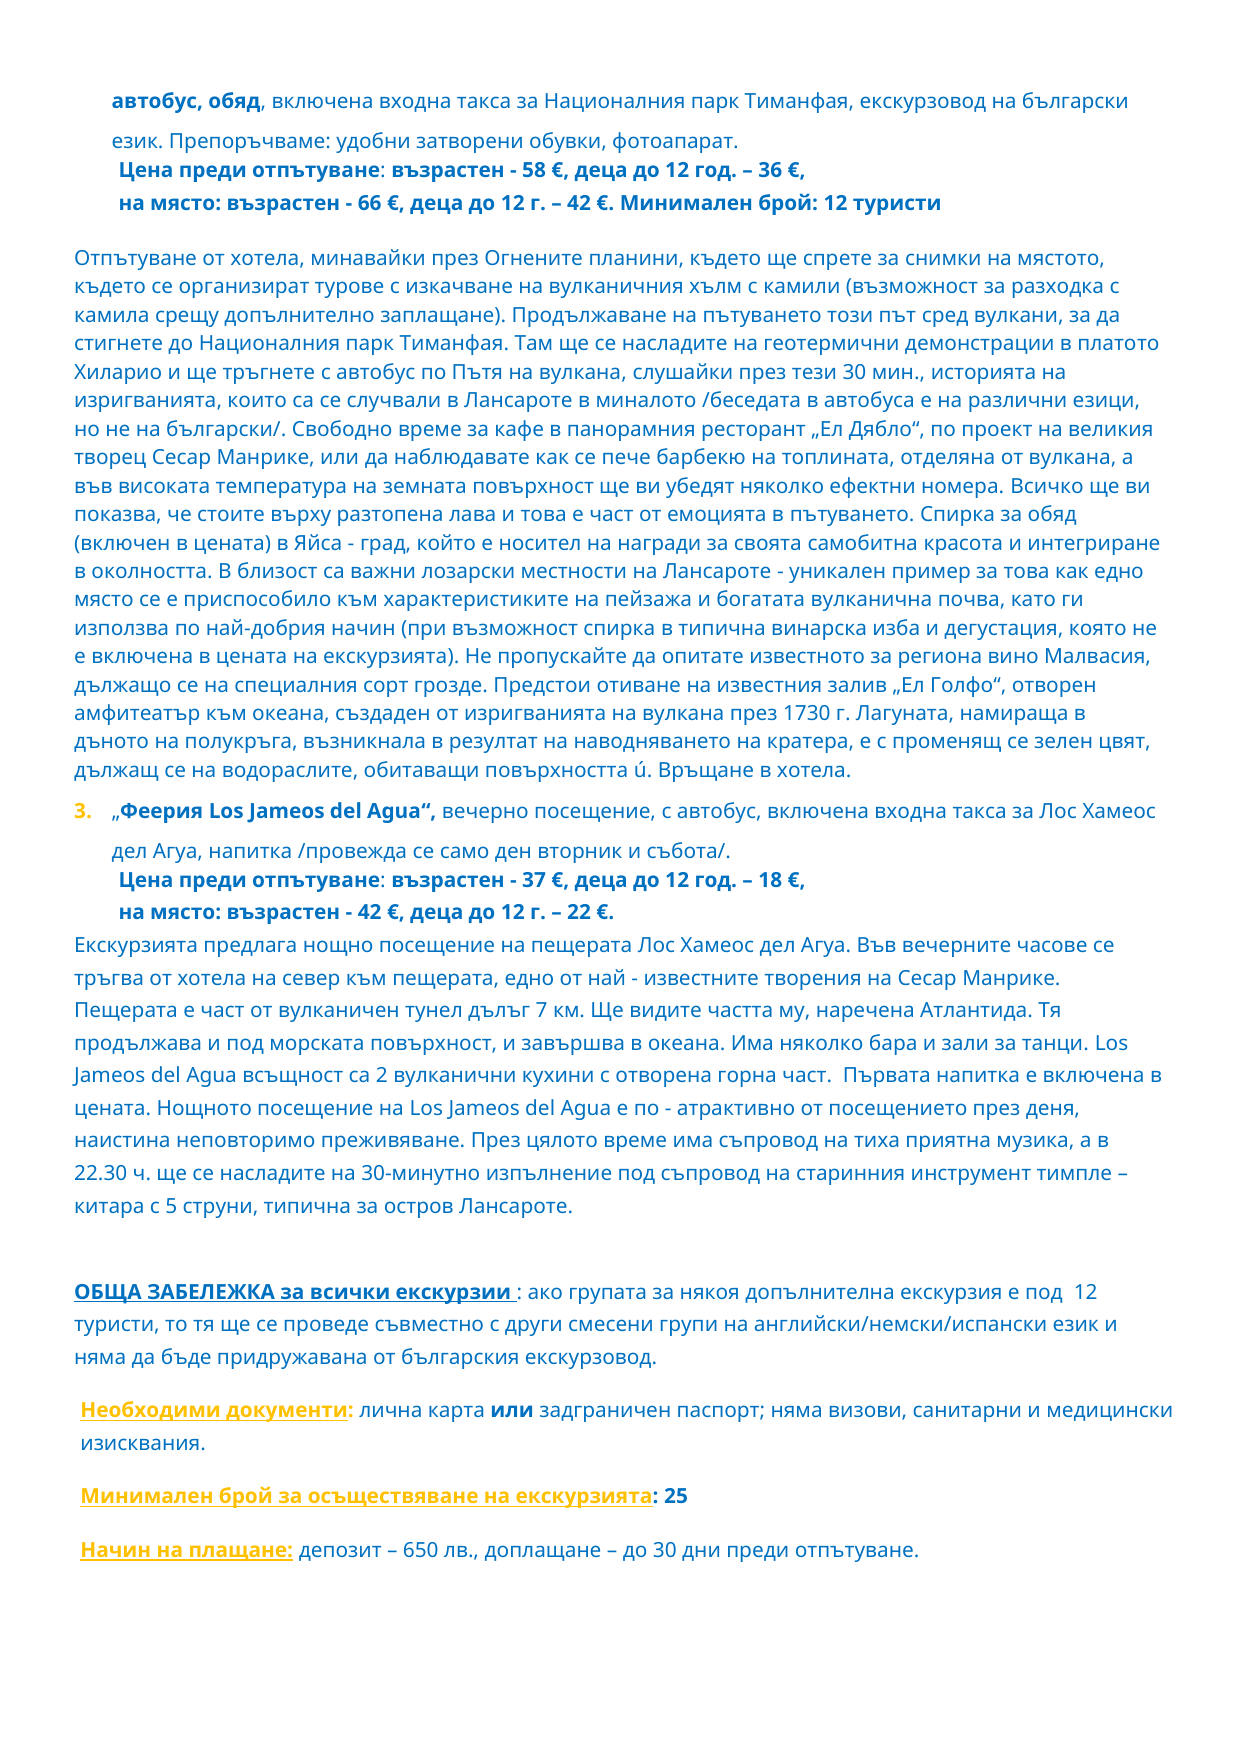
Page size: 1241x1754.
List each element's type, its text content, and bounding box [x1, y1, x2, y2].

list Цена преди отпътуване: възрастен - 58 €, деца до 12 год. – 36 €, [118, 155, 1167, 183]
list „Феерия Los Jameos del Agua“, вечерно посещение, с автобус, включена входна такса за Лос Хамеос дел Агуа, напитка /провежда се само ден вторник и събота/. [74, 783, 1167, 865]
text Минимален брой за осъществяване на екскурзията: 25 [80, 1482, 1220, 1510]
list на място: възрастен - 66 €, деца до 12 г. – 42 €. Минимален брой: 12 туристи [118, 188, 1167, 216]
text Екскурзията предлага нощно посещение на пещерата Лос Хамеос дел Агуа. Във вечерните часове се тръгва от хотела на север към пещерата, едно от най - известните творения на Сесар Манрике. Пещерата е част от вулканичен тунел дълъг 7 км. Ще видите частта му, наречена Атлантида. Тя продължава и под морската повърхност, и завършва в океана. Има няколко бара и зали за танци. Los Jameos del Agua всъщност са 2 вулканични кухини с отворена горна част. Първата напитка е включена в цената. Нощното посещение на Los Jameos del Agua е по - атрактивно от посещението през деня, наистина неповторимо преживяване. През цялото време има съпровод на тиха приятна музика, а в 22.30 ч. ще се насладите на 30-минутно изпълнение под съпровод на старинния инструмент тимпле – китара с 5 струни, типична за остров Лансароте. [74, 930, 1167, 1219]
text Отпътуване от хотела, минавайки през Огнените планини, където ще спрете за снимки на мястото, където се организират турове с изкачване на вулканичния хълм с камили (възможност за разходка с камила срещу допълнително заплащане). Продължаване на пътуването този път сред вулкани, за да стигнете до Националния парк Тиманфая. Там ще се насладите на геотермични демонстрации в платото Хиларио и ще тръгнете с автобус по Пътя на вулкана, слушайки през тези 30 мин., историята на изригванията, които са се случвали в Лансароте в миналото /беседата в автобуса е на различни езици, но не на български/. Свободно време за кафе в панорамния ресторант „Ел Дябло“, по проект на великия творец Сесар Манрике, или да наблюдавате как се пече барбекю на топлината, отделяна от вулкана, а във високата температура на земната повърхност ще ви убедят няколко ефектни номера. Всичко ще ви показва, че стоите върху разтопена лава и това е част от емоцията в пътуването. Спирка за обяд (включен в цената) в Яйса - град, който е носител на награди за своята самобитна красота и интегриране в околността. В близост са важни лозарски местности на Лансароте - уникален пример за това как едно място се е приспособило към характеристиките на пейзажа и богатата вулканична почва, като ги използва по най-добрия начин (при възможност спирка в типична винарска изба и дегустация, която не е включена в цената на екскурзията). Не пропускайте да опитате известното за региона вино Малвасия, дължащо се на специалния сорт грозде. Предстои отиване на известния залив „Ел Голфо“, отворен амфитеатър към океана, създаден от изригванията на вулкана през 1730 г. Лагуната, намираща в дъното на полукръга, възникнала в резултат на наводняването на кратера, е с променящ се зелен цвят, дължащ се на водораслите, обитаващи повърхността ú. Връщане в хотела. [74, 243, 1167, 783]
list на място: възрастен - 42 €, деца до 12 г. – 22 €. [118, 897, 1167, 926]
list Цена преди отпътуване: възрастен - 37 €, деца до 12 год. – 18 €, [118, 865, 1167, 893]
text Начин на плащане: депозит – 650 лв., доплащане – до 30 дни преди отпътуване. [80, 1535, 1220, 1563]
text Необходими документи: лична карта или задграничен паспорт; няма визови, санитарни и медицински изисквания. [80, 1396, 1220, 1457]
text ОБЩА ЗАБЕЛЕЖКА за всички екскурзии : ако групата за някоя допълнителна екскурзия е под 12 туристи, то тя ще се проведе съвместно с други смесени групи на английски/немски/испански език и няма да бъде придружавана от българския екскурзовод. [74, 1277, 1167, 1371]
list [74, 74, 1167, 155]
